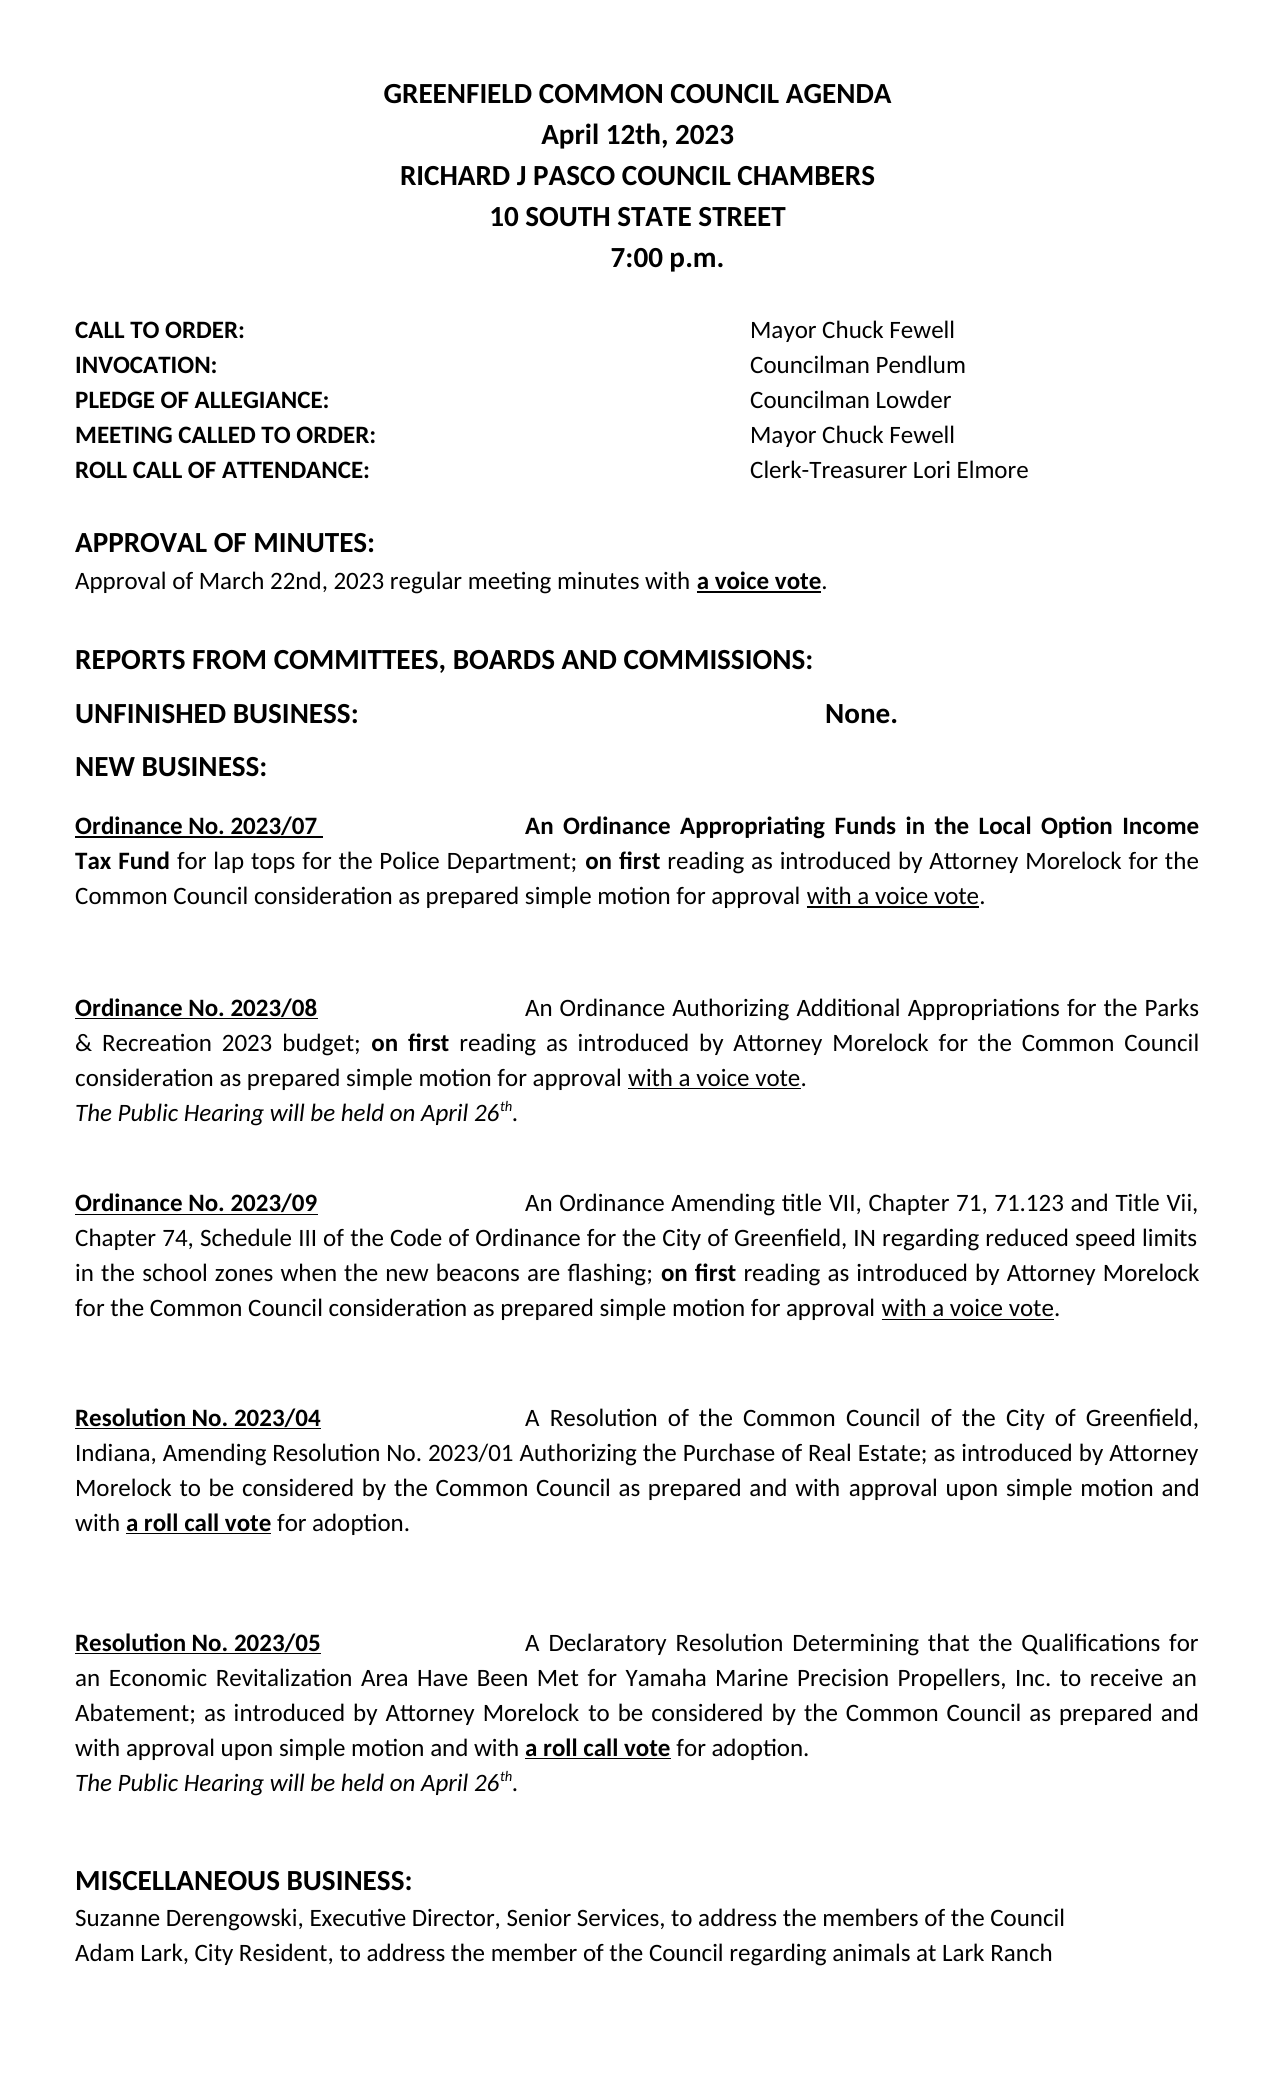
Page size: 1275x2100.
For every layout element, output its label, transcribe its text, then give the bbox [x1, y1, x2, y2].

text Ordinance No. 2023/07 An Ordinance Appropriating Funds in the Local Option Income Tax Fund for lap tops for the Police Department; on first reading as introduced by Attorney Morelock for the Common Council consideration as prepared simple motion for approval with a voice vote. [75, 810, 1200, 911]
text Ordinance No. 2023/08 An Ordinance Authorizing Additional Appropriations for the Parks & Recreation 2023 budget; on first reading as introduced by Attorney Morelock for the Common Council consideration as prepared simple motion for approval with a voice vote. [75, 992, 1200, 1092]
text NEW BUSINESS: [75, 748, 1200, 784]
text Suzanne Derengowski, Executive Director, Senior Services, to address the members of the Council [75, 1903, 1200, 1933]
text Resolution No. 2023/04 A Resolution of the Common Council of the City of Greenfield, Indiana, Amending Resolution No. 2023/01 Authorizing the Purchase of Real Estate; as introduced by Attorney Morelock to be considered by the Common Council as prepared and with approval upon simple motion and with a roll call vote for adoption. [75, 1402, 1200, 1537]
text 10 SOUTH STATE STREET [75, 198, 1200, 233]
text Resolution No. 2023/05 A Declaratory Resolution Determining that the Qualifications for an Economic Revitalization Area Have Been Met for Yamaha Marine Precision Propellers, Inc. to receive an Abatement; as introduced by Attorney Morelock to be considered by the Common Council as prepared and with approval upon simple motion and with a roll call vote for adoption. [75, 1627, 1200, 1762]
text RICHARD J PASCO COUNCIL CHAMBERS [75, 157, 1200, 192]
text 7:00 p.m. [75, 239, 1200, 274]
text MEETING CALLED TO ORDER: Mayor Chuck Fewell [75, 419, 1200, 450]
text UNFINISHED BUSINESS: None. [75, 695, 1200, 730]
text CALL TO ORDER: Mayor Chuck Fewell [75, 314, 1200, 345]
text APPROVAL OF MINUTES: [75, 524, 1200, 560]
text The Public Hearing will be held on April 26th. [75, 1097, 1200, 1127]
text April 12th, 2023 [75, 116, 1200, 152]
text Ordinance No. 2023/09 An Ordinance Amending title VII, Chapter 71, 71.123 and Title Vii, Chapter 74, Schedule III of the Code of Ordinance for the City of Greenfield, IN regarding reduced speed limits in the school zones when the new beacons are flashing; on first reading as introduced by Attorney Morelock for the Common Council consideration as prepared simple motion for approval with a voice vote. [75, 1187, 1200, 1323]
text GREENFIELD COMMON COUNCIL AGENDA [75, 75, 1200, 111]
text The Public Hearing will be held on April 26th. [75, 1767, 1200, 1797]
text REPORTS FROM COMMITTEES, BOARDS AND COMMISSIONS: [75, 641, 1200, 677]
text ROLL CALL OF ATTENDANCE: Clerk-Treasurer Lori Elmore [75, 454, 1200, 485]
text MISCELLANEOUS BUSINESS: [75, 1862, 1200, 1897]
text INVOCATION: Councilman Pendlum [75, 349, 1200, 380]
text Approval of March 22nd, 2023 regular meeting minutes with a voice vote. [75, 565, 1200, 596]
text PLEDGE OF ALLEGIANCE: Councilman Lowder [75, 384, 1200, 415]
text Adam Lark, City Resident, to address the member of the Council regarding animals at Lark Ranch [75, 1938, 1200, 1968]
